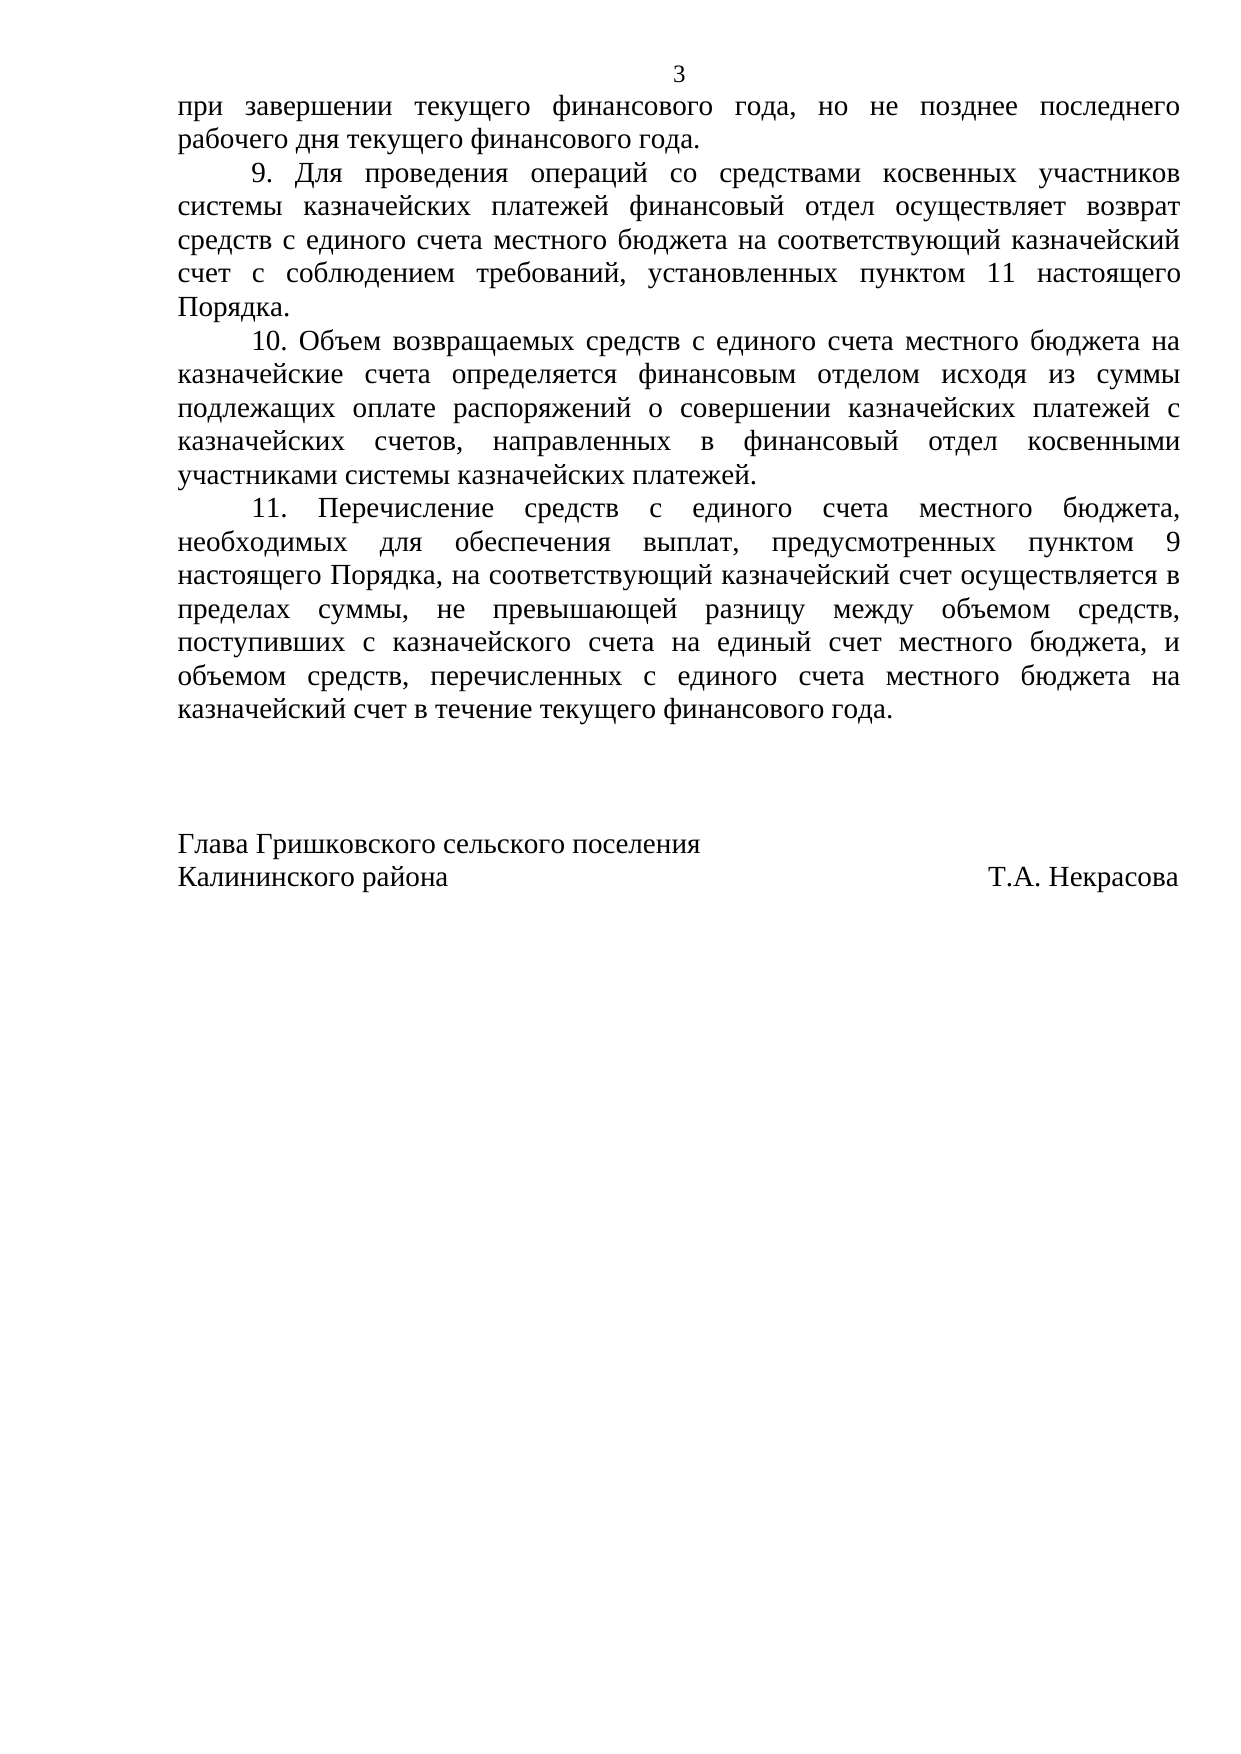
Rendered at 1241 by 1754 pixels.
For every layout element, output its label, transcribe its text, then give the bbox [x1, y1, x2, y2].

text 9. Для проведения операций со средствами косвенных участников системы казначейских платежей финансовый отдел осуществляет возврат средств с единого счета местного бюджета на соответствующий казначейский счет с соблюдением требований, установленных пунктом 11 настоящего Порядка. [177, 155, 1181, 323]
text Калининского района Т.А. Некрасова [177, 859, 1181, 893]
text Глава Гришковского сельского поселения [177, 826, 1181, 859]
text 10. Объем возвращаемых средств с единого счета местного бюджета на казначейские счета определяется финансовым отделом исходя из суммы подлежащих оплате распоряжений о совершении казначейских платежей с казначейских счетов, направленных в финансовый отдел косвенными участниками системы казначейских платежей. [177, 323, 1181, 490]
text 11. Перечисление средств с единого счета местного бюджета, необходимых для обеспечения выплат, предусмотренных пунктом 9 настоящего Порядка, на соответствующий казначейский счет осуществляется в пределах суммы, не превышающей разницу между объемом средств, поступивших с казначейского счета на единый счет местного бюджета, и объемом средств, перечисленных с единого счета местного бюджета на казначейский счет в течение текущего финансового года. [177, 490, 1181, 725]
text при завершении текущего финансового года, но не позднее последнего рабочего дня текущего финансового года. [177, 88, 1181, 155]
text 3 [177, 59, 1181, 88]
